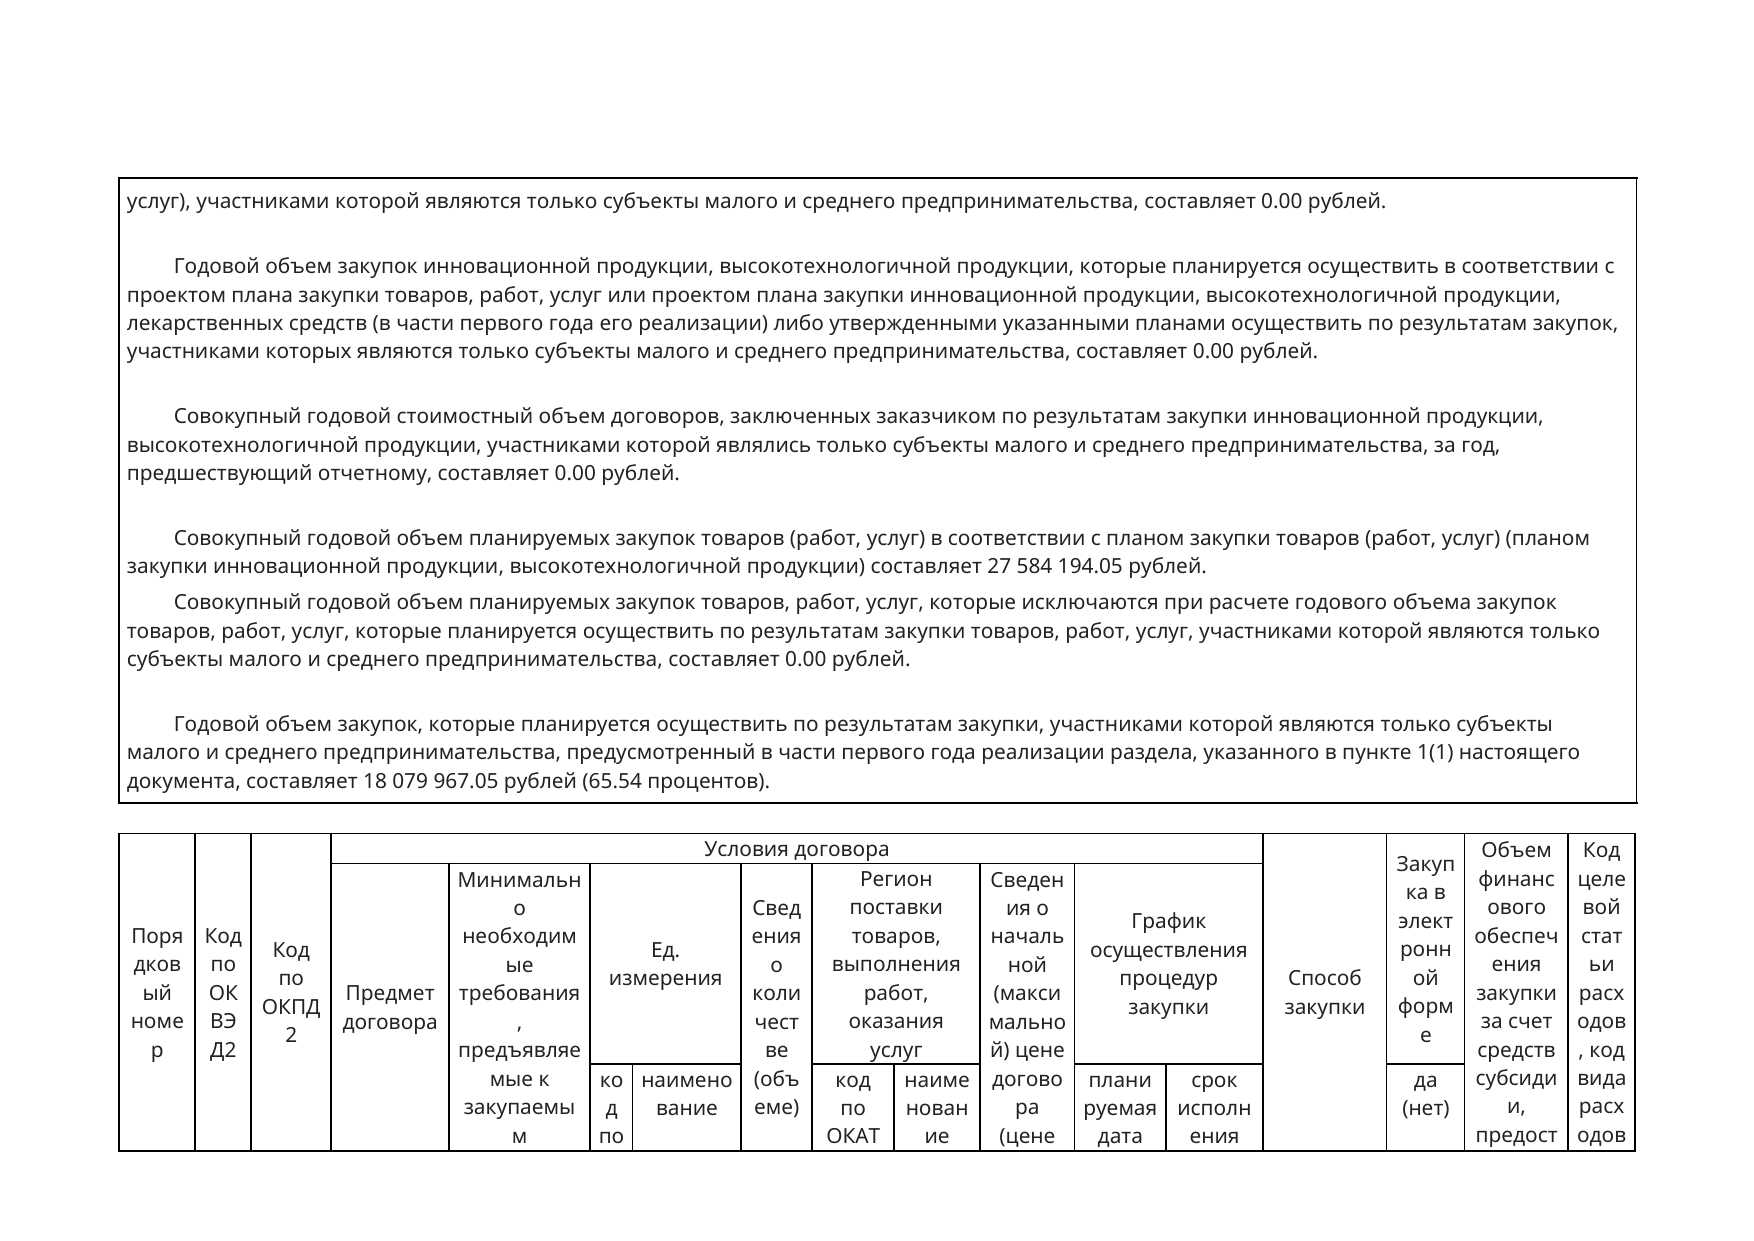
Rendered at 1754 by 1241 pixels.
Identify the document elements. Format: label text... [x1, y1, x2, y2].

table_header Код по ОКВЭД2 [196, 834, 250, 1150]
table_cell код по ОКАТО [813, 1065, 893, 1150]
table_cell Предмет договора [332, 864, 448, 1150]
table_cell Ед. измерения [591, 864, 740, 1063]
table_header Код целевой статьи расходов, код вида расходов* [1569, 834, 1634, 1150]
table_cell да (нет) [1387, 1065, 1464, 1150]
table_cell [1167, 1065, 1262, 1150]
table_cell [1075, 1065, 1165, 1150]
table_header Код по ОКПД2 [252, 834, 330, 1150]
table_header Объем финансового обеспечения закупки за счет средств субсидии, предоставляемой в целях реализации национальных и федеральных проектов, комплексного плана модернизации и расширения магистральной инфраструктуры* [1465, 834, 1567, 1150]
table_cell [120, 179, 1636, 802]
table_header Порядковый номер [120, 834, 194, 1150]
table_cell Сведения о начальной (максимальной) цене договора (цене лота) [981, 864, 1074, 1150]
table_cell График осуществления процедур закупки [1075, 864, 1262, 1063]
table_cell код по ОКЕИ [591, 1065, 632, 1150]
table_cell наименование [633, 1065, 740, 1150]
table_header Условия договора [332, 834, 1262, 862]
table_cell Регион поставки товаров, выполнения работ, оказания услуг [813, 864, 979, 1063]
table_header Закупка в электронной форме [1387, 834, 1464, 1063]
table_cell Сведения о количестве (объеме) [742, 864, 811, 1150]
table_header Способ закупки [1264, 834, 1386, 1150]
table_cell Минимально необходимые требования, предъявляемые к закупаемым товарам,работам,услугам [450, 864, 589, 1150]
table_cell наименование [895, 1065, 979, 1150]
